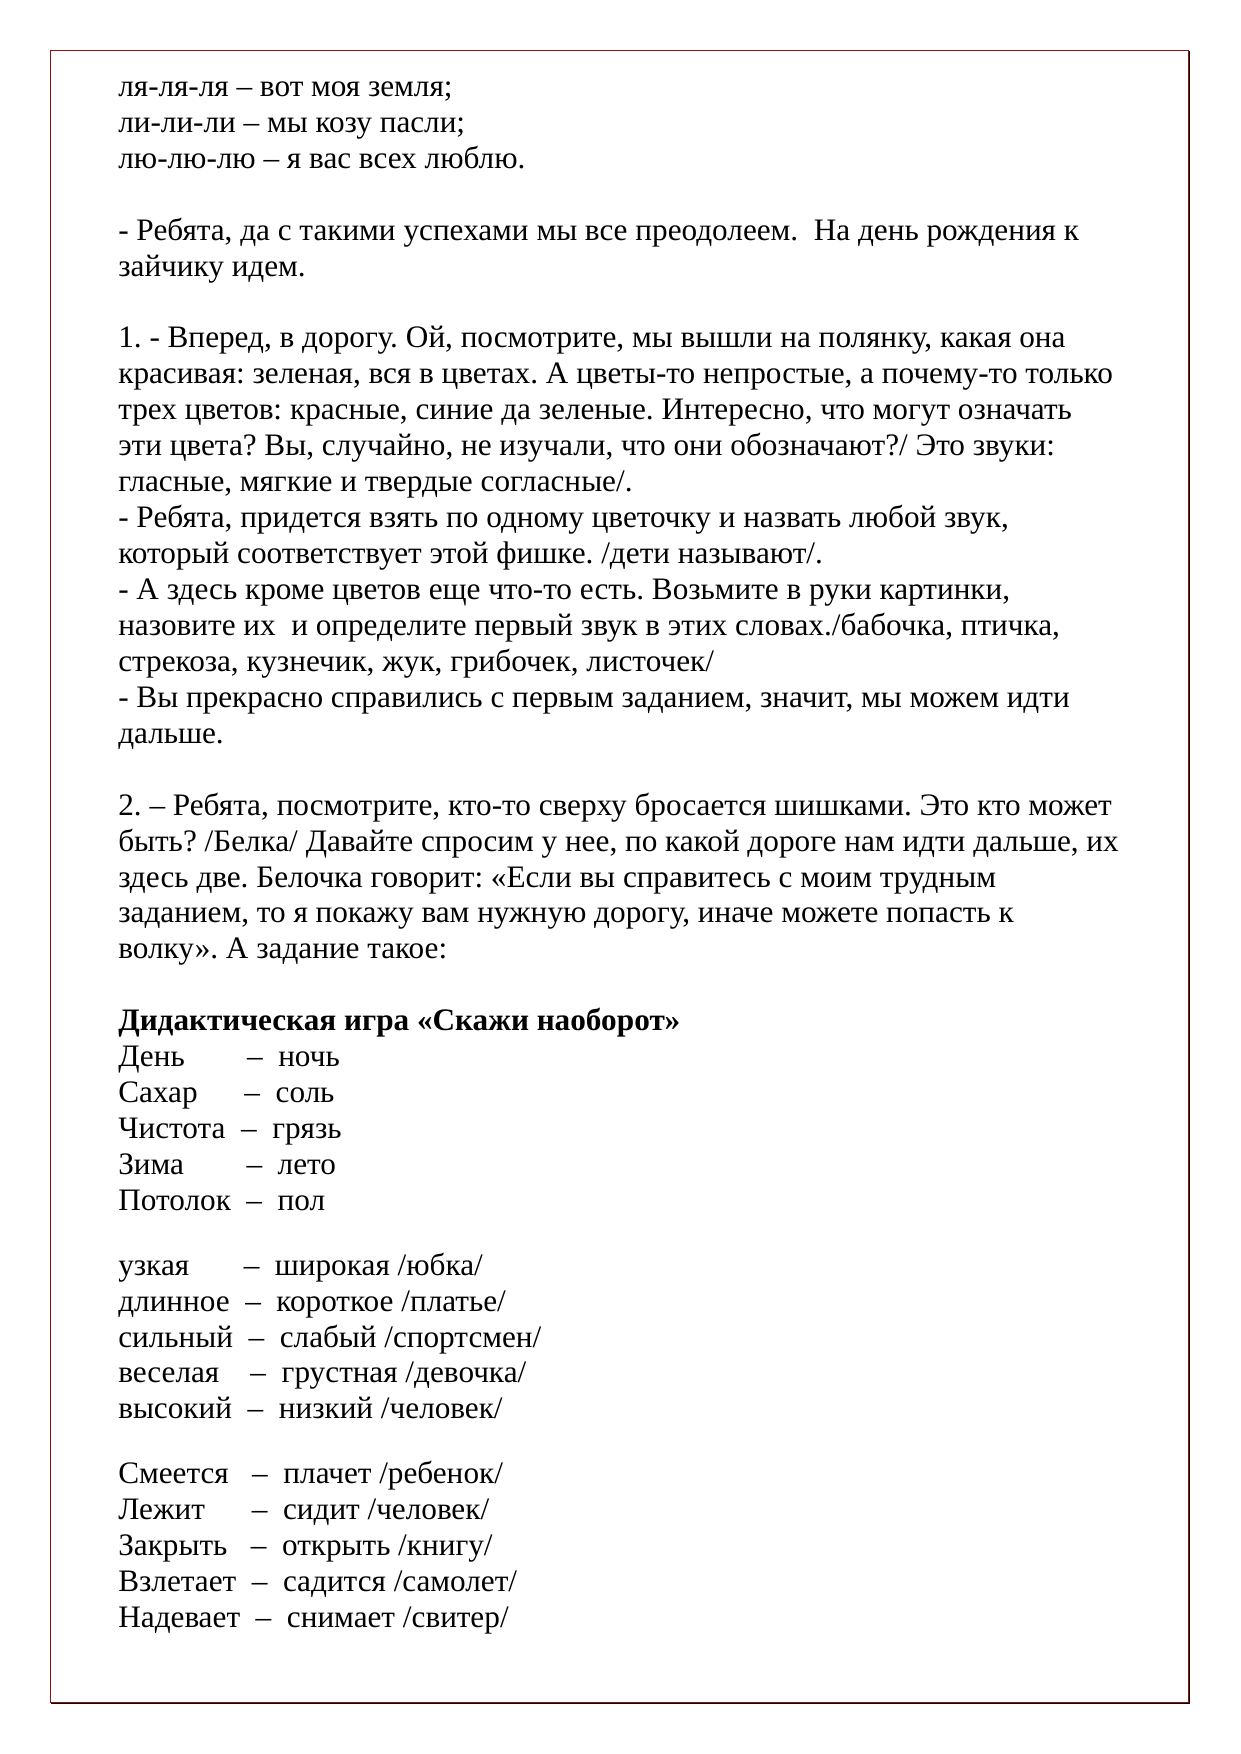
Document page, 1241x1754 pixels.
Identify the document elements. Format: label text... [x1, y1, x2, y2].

text веселая – грустная /девочка/ [118, 1354, 1121, 1390]
text - Ребята, да с такими успехами мы все преодолеем. На день рождения к зайчику идем. [118, 211, 1121, 283]
text ли-ли-ли – мы козу пасли; [118, 103, 1121, 139]
text длинное – короткое /платье/ [118, 1282, 1121, 1318]
text Взлетает – садится /самолет/ [118, 1562, 1121, 1598]
text - Ребята, придется взять по одному цветочку и назвать любой звук, который соответствует этой фишке. /дети называют/. [118, 498, 1121, 570]
text Потолок – пол [118, 1181, 1121, 1217]
text Сахар – соль [118, 1073, 1121, 1109]
text Надевает – снимает /свитер/ [118, 1598, 1121, 1634]
text ля-ля-ля – вот моя земля; [118, 67, 1121, 103]
text Закрыть – открыть /книгу/ [118, 1526, 1121, 1562]
text - А здесь кроме цветов еще что-то есть. Возьмите в руки картинки, назовите их и определите первый звук в этих словах./бабочка, птичка, стрекоза, кузнечик, жук, грибочек, листочек/ [118, 570, 1121, 678]
text лю-лю-лю – я вас всех люблю. [118, 139, 1121, 175]
text Лежит – сидит /человек/ [118, 1490, 1121, 1526]
text Зима – лето [118, 1145, 1121, 1181]
text Смеется – плачет /ребенок/ [118, 1454, 1121, 1490]
text 1. - Вперед, в дорогу. Ой, посмотрите, мы вышли на полянку, какая она красивая: зеленая, вся в цветах. А цветы-то непростые, а почему-то только трех цветов: красные, синие да зеленые. Интересно, что могут означать эти цвета? Вы, случайно, не изучали, что они обозначают?/ Это звуки: гласные, мягкие и твердые согласные/. [118, 319, 1121, 498]
text высокий – низкий /человек/ [118, 1390, 1121, 1426]
text - Вы прекрасно справились с первым заданием, значит, мы можем идти дальше. [118, 678, 1121, 750]
text сильный – слабый /спортсмен/ [118, 1318, 1121, 1354]
text Дидактическая игра «Скажи наоборот» [118, 1002, 1121, 1037]
text День – ночь [118, 1037, 1121, 1073]
text 2. – Ребята, посмотрите, кто-то сверху бросается шишками. Это кто может быть? /Белка/ Давайте спросим у нее, по какой дороге нам идти дальше, их здесь две. Белочка говорит: «Если вы справитесь с моим трудным заданием, то я покажу вам нужную дорогу, иначе можете попасть к волку». А задание такое: [118, 786, 1121, 966]
text узкая – широкая /юбка/ [118, 1246, 1121, 1282]
text Чистота – грязь [118, 1109, 1121, 1145]
